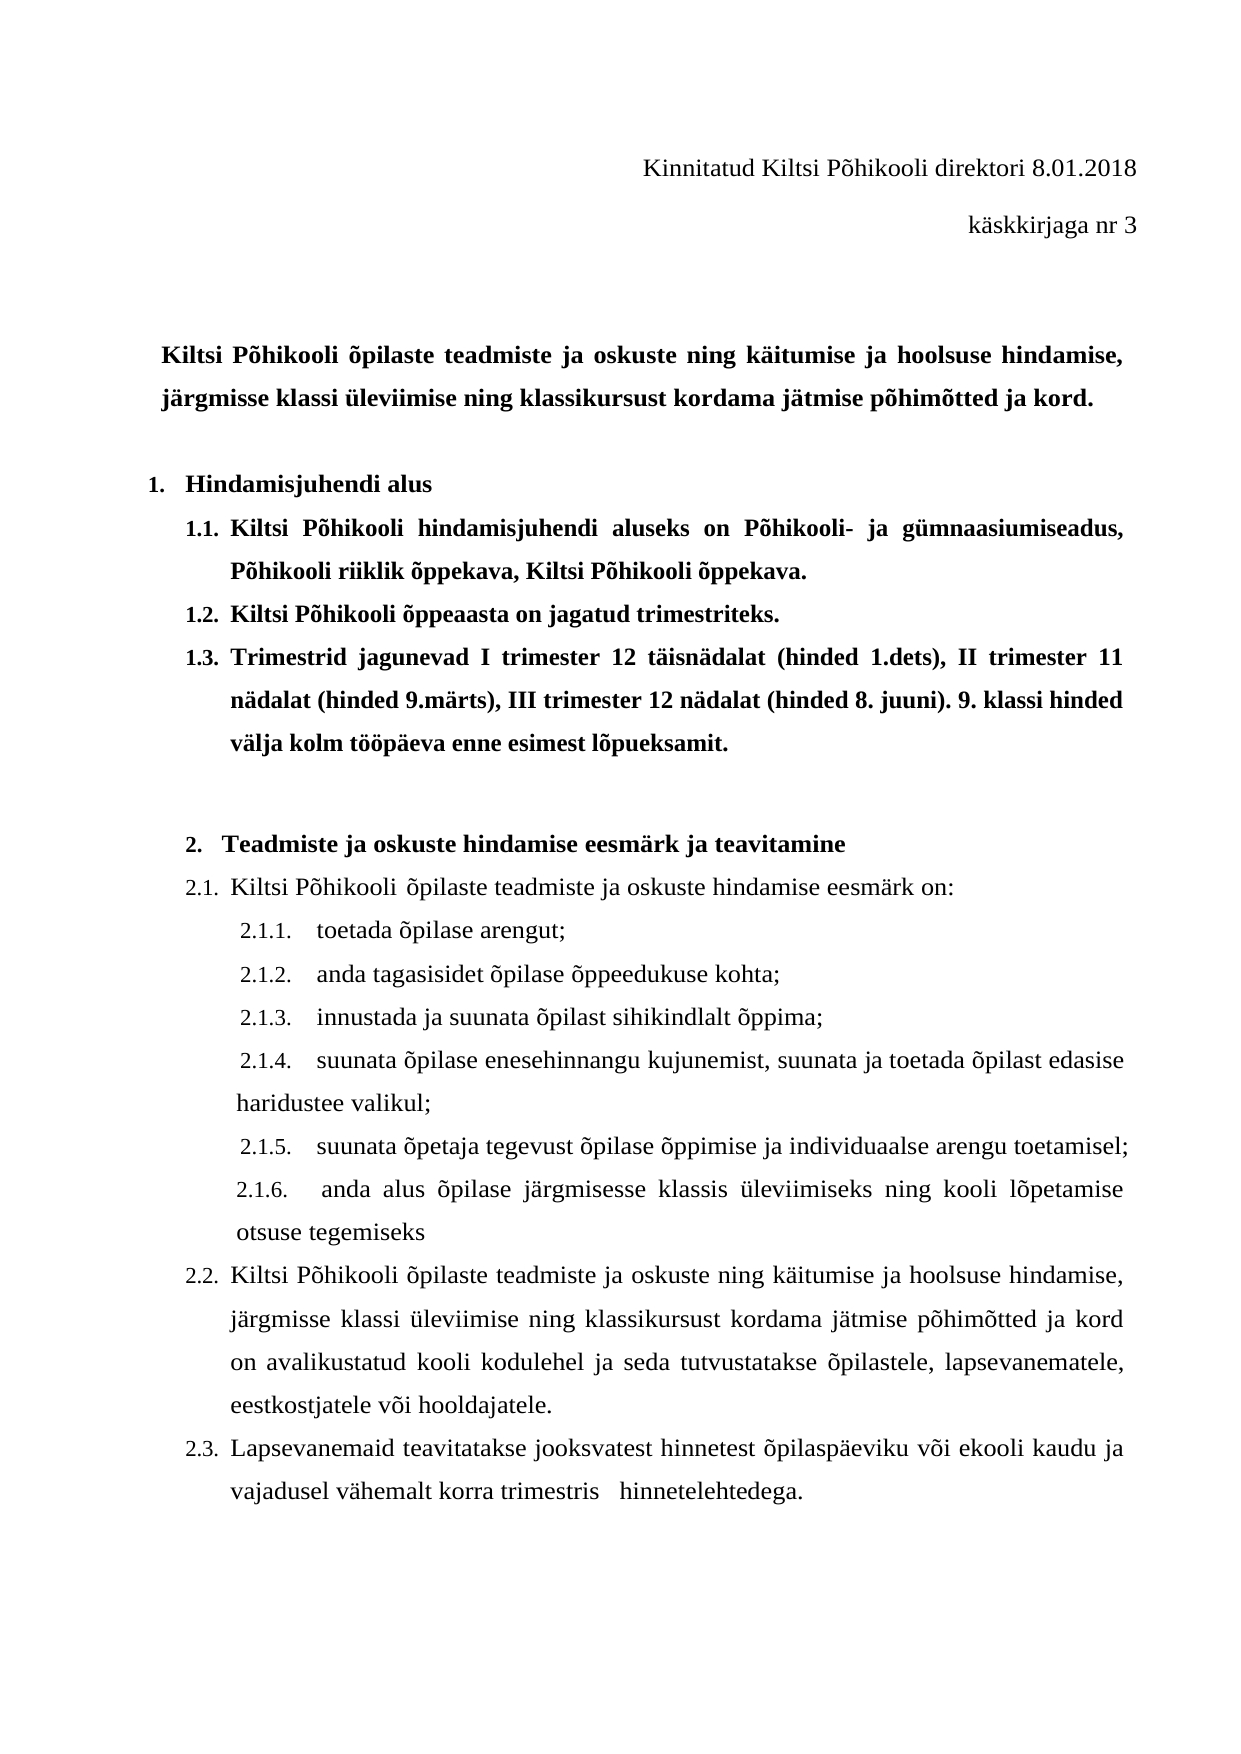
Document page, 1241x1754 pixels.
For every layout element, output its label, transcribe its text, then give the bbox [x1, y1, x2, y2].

list anda tagasisidet õpilase õppeedukuse kohta; [240, 959, 1137, 987]
text Kinnitatud Kiltsi Põhikooli direktori 8.01.2018 [608, 153, 1137, 182]
list suunata õpilase enesehinnangu kujunemist, suunata ja toetada õpilast edasise haridustee valikul; [236, 1045, 1125, 1117]
subtitle Kiltsi Põhikooli õpilaste teadmiste ja oskuste ning käitumise ja hoolsuse hindamise, järgmisse klassi üleviimise ning klassikursust kordama jätmise põhimõtted ja kord. [161, 340, 1125, 412]
list anda alus õpilase järgmisesse klassis üleviimiseks ning kooli lõpetamise otsuse tegemiseks [236, 1174, 1125, 1246]
list Kiltsi Põhikooli õpilaste teadmiste ja oskuste hindamise eesmärk on: [185, 872, 1137, 901]
subtitle Hindamisjuhendi alus [148, 469, 1125, 498]
subtitle Kiltsi Põhikooli õppeaasta on jagatud trimestriteks. [185, 599, 1125, 628]
subtitle Kiltsi Põhikooli hindamisjuhendi aluseks on Põhikooli- ja gümnaasiumiseadus, Põhikooli riiklik õppekava, Kiltsi Põhikooli õppekava. [185, 513, 1125, 584]
list Kiltsi Põhikooli õpilaste teadmiste ja oskuste ning käitumise ja hoolsuse hindamise, järgmisse klassi üleviimise ning klassikursust kordama jätmise põhimõtted ja kord on avalikustatud kooli kodulehel ja seda tutvustatakse õpilastele, lapsevanematele, eestkostjatele või hooldajatele. [185, 1261, 1125, 1419]
list Teadmiste ja oskuste hindamise eesmärk ja teavitamine [185, 829, 1137, 858]
list innustada ja suunata õpilast sihikindlalt õppima; [240, 1002, 1137, 1031]
text käskkirjaga nr 3 [161, 210, 1137, 239]
list Lapsevanemaid teavitatakse jooksvatest hinnetest õpilaspäeviku või ekooli kaudu ja vajadusel vähemalt korra trimestris hinnetelehtedega. [185, 1433, 1125, 1505]
subtitle Trimestrid jagunevad I trimester 12 täisnädalat (hinded 1.dets), II trimester 11 nädalat (hinded 9.märts), III trimester 12 nädalat (hinded 8. juuni). 9. klassi hinded välja kolm tööpäeva enne esimest lõpueksamit. [185, 642, 1125, 757]
list toetada õpilase arengut; [240, 916, 1137, 944]
list suunata õpetaja tegevust õpilase õppimise ja individuaalse arengu toetamisel; [240, 1131, 1137, 1160]
